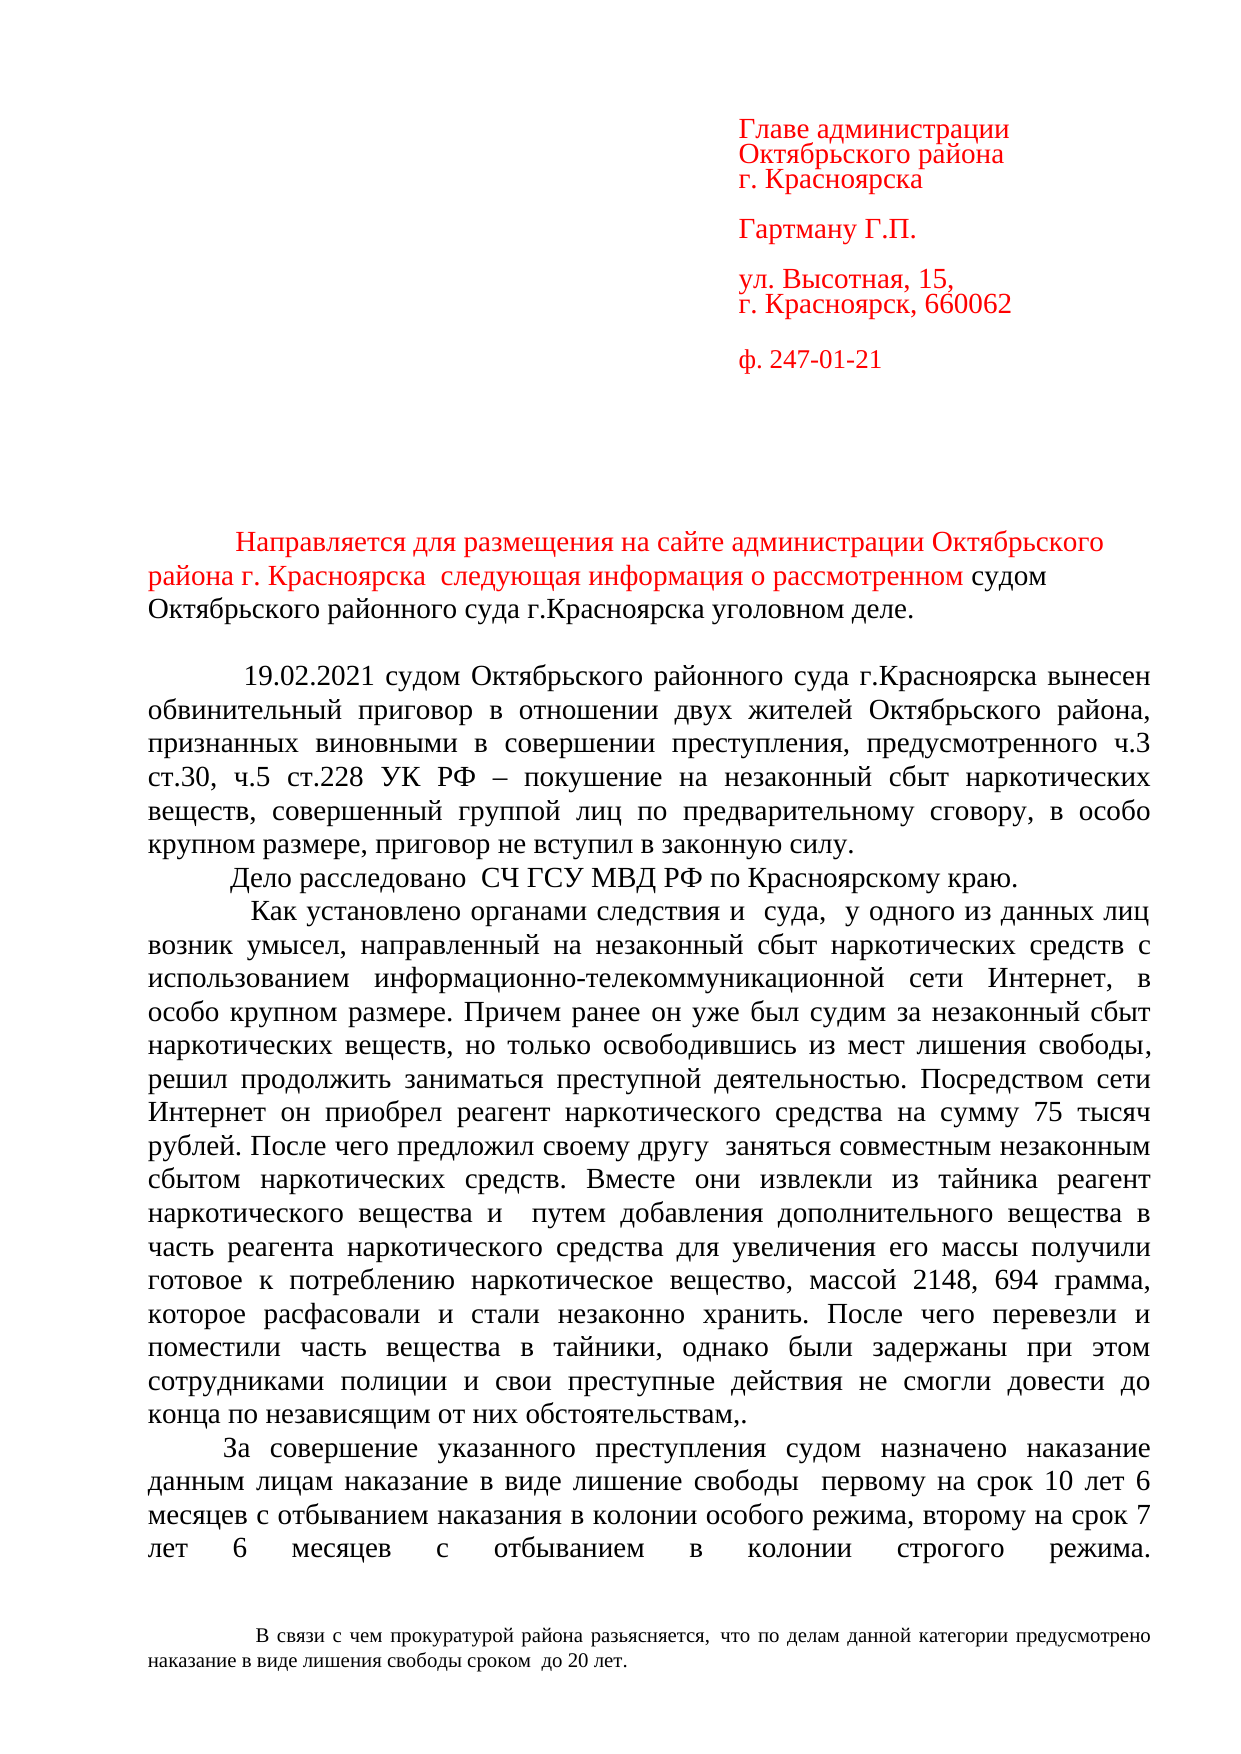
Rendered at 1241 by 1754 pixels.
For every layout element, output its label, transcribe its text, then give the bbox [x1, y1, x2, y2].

text Гартману Г.П. [738, 218, 1152, 243]
text Октябрьского района [738, 143, 1152, 168]
text г. Красноярска [738, 168, 1152, 193]
text Дело расследовано СЧ ГСУ МВД РФ по Красноярскому краю. [148, 860, 1152, 893]
text г. Красноярск, 660062 [738, 293, 1152, 318]
text Как установлено органами следствия и суда, у одного из данных лиц возник умысел, направленный на незаконный сбыт наркотических средств с использованием информационно-телекоммуникационной сети Интернет, в особо крупном размере. Причем ранее он уже был судим за незаконный сбыт наркотических веществ, но только освободившись из мест лишения свободы, решил продолжить заниматься преступной деятельностью. Посредством сети Интернет он приобрел реагент наркотического средства на сумму 75 тысяч рублей. После чего предложил своему другу заняться совместным незаконным сбытом наркотических средств. Вместе они извлекли из тайника реагент наркотического вещества и путем добавления дополнительного вещества в часть реагента наркотического средства для увеличения его массы получили готовое к потреблению наркотическое вещество, массой 2148, 694 грамма, которое расфасовали и стали незаконно хранить. После чего перевезли и поместили часть вещества в тайники, однако были задержаны при этом сотрудниками полиции и свои преступные действия не смогли довести до конца по независящим от них обстоятельствам,. [148, 893, 1152, 1430]
text В связи с чем прокуратурой района разьясняется, что по делам данной категории предусмотрено наказание в виде лишения свободы сроком до 20 лет. [148, 1623, 1152, 1673]
text ул. Высотная, 15, [738, 268, 1152, 293]
text Направляется для размещения на сайте администрации Октябрьского района г. Красноярска следующая информация о рассмотренном судом Октябрьского районного суда г.Красноярска уголовном деле. [148, 524, 1152, 625]
text 19.02.2021 судом Октябрьского районного суда г.Красноярска вынесен обвинительный приговор в отношении двух жителей Октябрьского района, признанных виновными в совершении преступления, предусмотренного ч.3 ст.30, ч.5 ст.228 УК РФ – покушение на незаконный сбыт наркотических веществ, совершенный группой лиц по предварительному сговору, в особо крупном размере, приговор не вступил в законную силу. [148, 658, 1152, 860]
text Главе администрации [738, 118, 1152, 143]
text За совершение указанного преступления судом назначено наказание данным лицам наказание в виде лишение свободы первому на срок 10 лет 6 месяцев с отбыванием наказания в колонии особого режима, второму на срок 7 лет 6 месяцев с отбыванием в колонии строгого режима. [148, 1430, 1152, 1598]
text ф. 247-01-21 [738, 343, 1152, 374]
